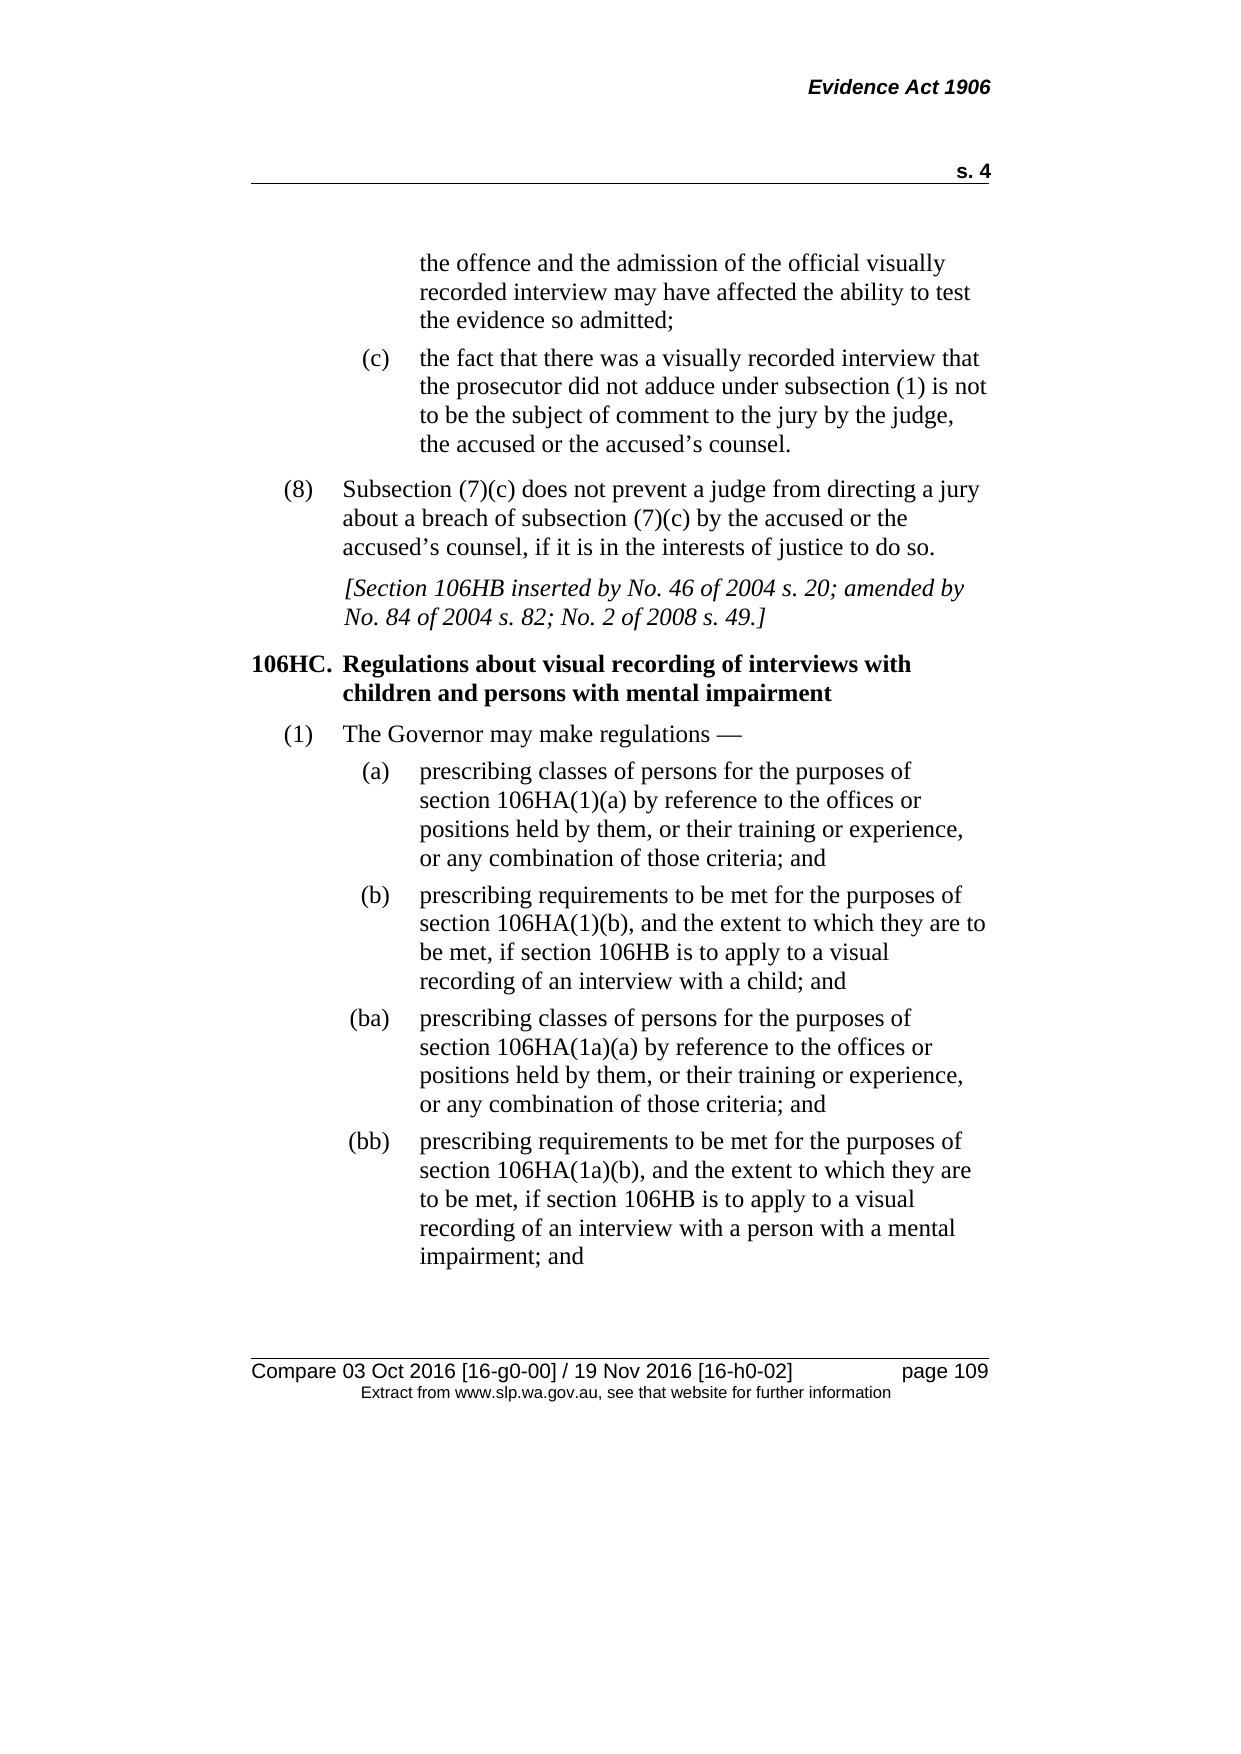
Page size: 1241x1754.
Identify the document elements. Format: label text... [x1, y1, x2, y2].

text (ba) prescribing classes of persons for the purposes of section 106HA(1a)(a) by reference to the offices or positions held by them, or their training or experience, or any combination of those criteria; and [251, 1003, 989, 1118]
subtitle 106HC. Regulations about visual recording of interviews with children and persons with mental impairment [251, 649, 989, 707]
text (a) prescribing classes of persons for the purposes of section 106HA(1)(a) by reference to the offices or positions held by them, or their training or experience, or any combination of those criteria; and [251, 756, 989, 871]
text (b) prescribing requirements to be met for the purposes of section 106HA(1)(b), and the extent to which they are to be met, if section 106HB is to apply to a visual recording of an interview with a child; and [251, 880, 989, 995]
text (1) The Governor may make regulations — [251, 719, 989, 748]
text (c) the fact that there was a visually recorded interview that the prosecutor did not adduce under subsection (1) is not to be the subject of comment to the jury by the judge, the accused or the accused’s counsel. [251, 343, 989, 458]
text (bb) prescribing requirements to be met for the purposes of section 106HA(1a)(b), and the extent to which they are to be met, if section 106HB is to apply to a visual recording of an interview with a person with a mental impairment; and [251, 1126, 989, 1270]
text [251, 248, 989, 334]
text [Section 106HB inserted by No. 46 of 2004 s. 20; amended by No. 84 of 2004 s. 82; No. 2 of 2008 s. 49.] [251, 573, 989, 631]
text (8) Subsection (7)(c) does not prevent a judge from directing a jury about a breach of subsection (7)(c) by the accused or the accused’s counsel, if it is in the interests of justice to do so. [251, 474, 989, 561]
